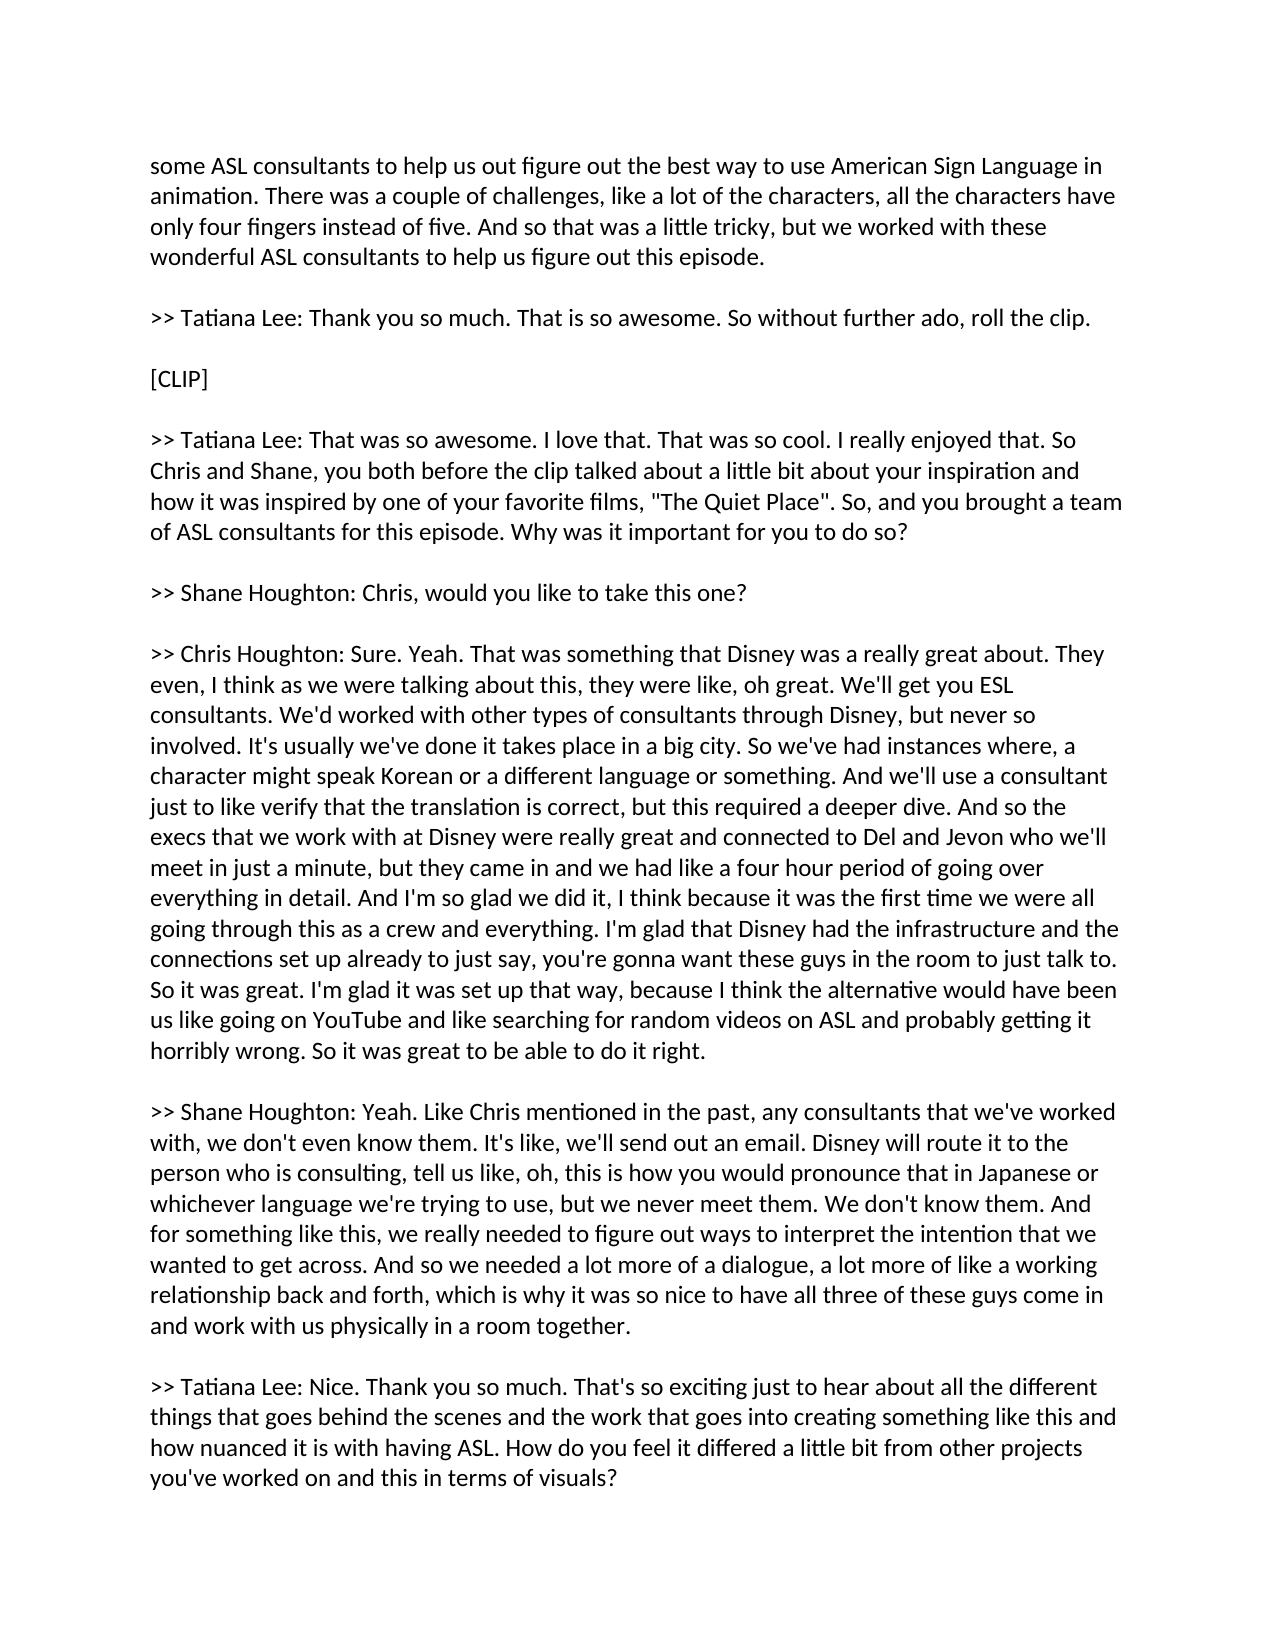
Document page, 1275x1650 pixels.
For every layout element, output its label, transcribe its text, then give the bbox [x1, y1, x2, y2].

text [150, 150, 1125, 272]
text >> Shane Houghton: Chris, would you like to take this one? [150, 577, 1125, 608]
text >> Tatiana Lee: That was so awesome. I love that. That was so cool. I really enjoyed that. So Chris and Shane, you both before the clip talked about a little bit about your inspiration and how it was inspired by one of your favorite films, "The Quiet Place". So, and you brought a team of ASL consultants for this episode. Why was it important for you to do so? [150, 425, 1125, 547]
text >> Shane Houghton: Yeah. Like Chris mentioned in the past, any consultants that we've worked with, we don't even know them. It's like, we'll send out an email. Disney will route it to the person who is consulting, tell us like, oh, this is how you would pronounce that in Japanese or whichever language we're trying to use, but we never meet them. We don't know them. And for something like this, we really needed to figure out ways to interpret the intention that we wanted to get across. And so we needed a lot more of a dialogue, a lot more of like a working relationship back and forth, which is why it was so nice to have all three of these guys come in and work with us physically in a room together. [150, 1096, 1125, 1340]
text [CLIP] [150, 364, 1125, 394]
text >> Chris Houghton: Sure. Yeah. That was something that Disney was a really great about. They even, I think as we were talking about this, they were like, oh great. We'll get you ESL consultants. We'd worked with other types of consultants through Disney, but never so involved. It's usually we've done it takes place in a big city. So we've had instances where, a character might speak Korean or a different language or something. And we'll use a consultant just to like verify that the translation is correct, but this required a deeper dive. And so the execs that we work with at Disney were really great and connected to Del and Jevon who we'll meet in just a minute, but they came in and we had like a four hour period of going over everything in detail. And I'm so glad we did it, I think because it was the first time we were all going through this as a crew and everything. I'm glad that Disney had the infrastructure and the connections set up already to just say, you're gonna want these guys in the room to just talk to. So it was great. I'm glad it was set up that way, because I think the alternative would have been us like going on YouTube and like searching for random videos on ASL and probably getting it horribly wrong. So it was great to be able to do it right. [150, 638, 1125, 1066]
text >> Tatiana Lee: Nice. Thank you so much. That's so exciting just to hear about all the different things that goes behind the scenes and the work that goes into creating something like this and how nuanced it is with having ASL. How do you feel it differed a little bit from other projects you've worked on and this in terms of visuals? [150, 1371, 1125, 1493]
text >> Tatiana Lee: Thank you so much. That is so awesome. So without further ado, roll the clip. [150, 303, 1125, 333]
